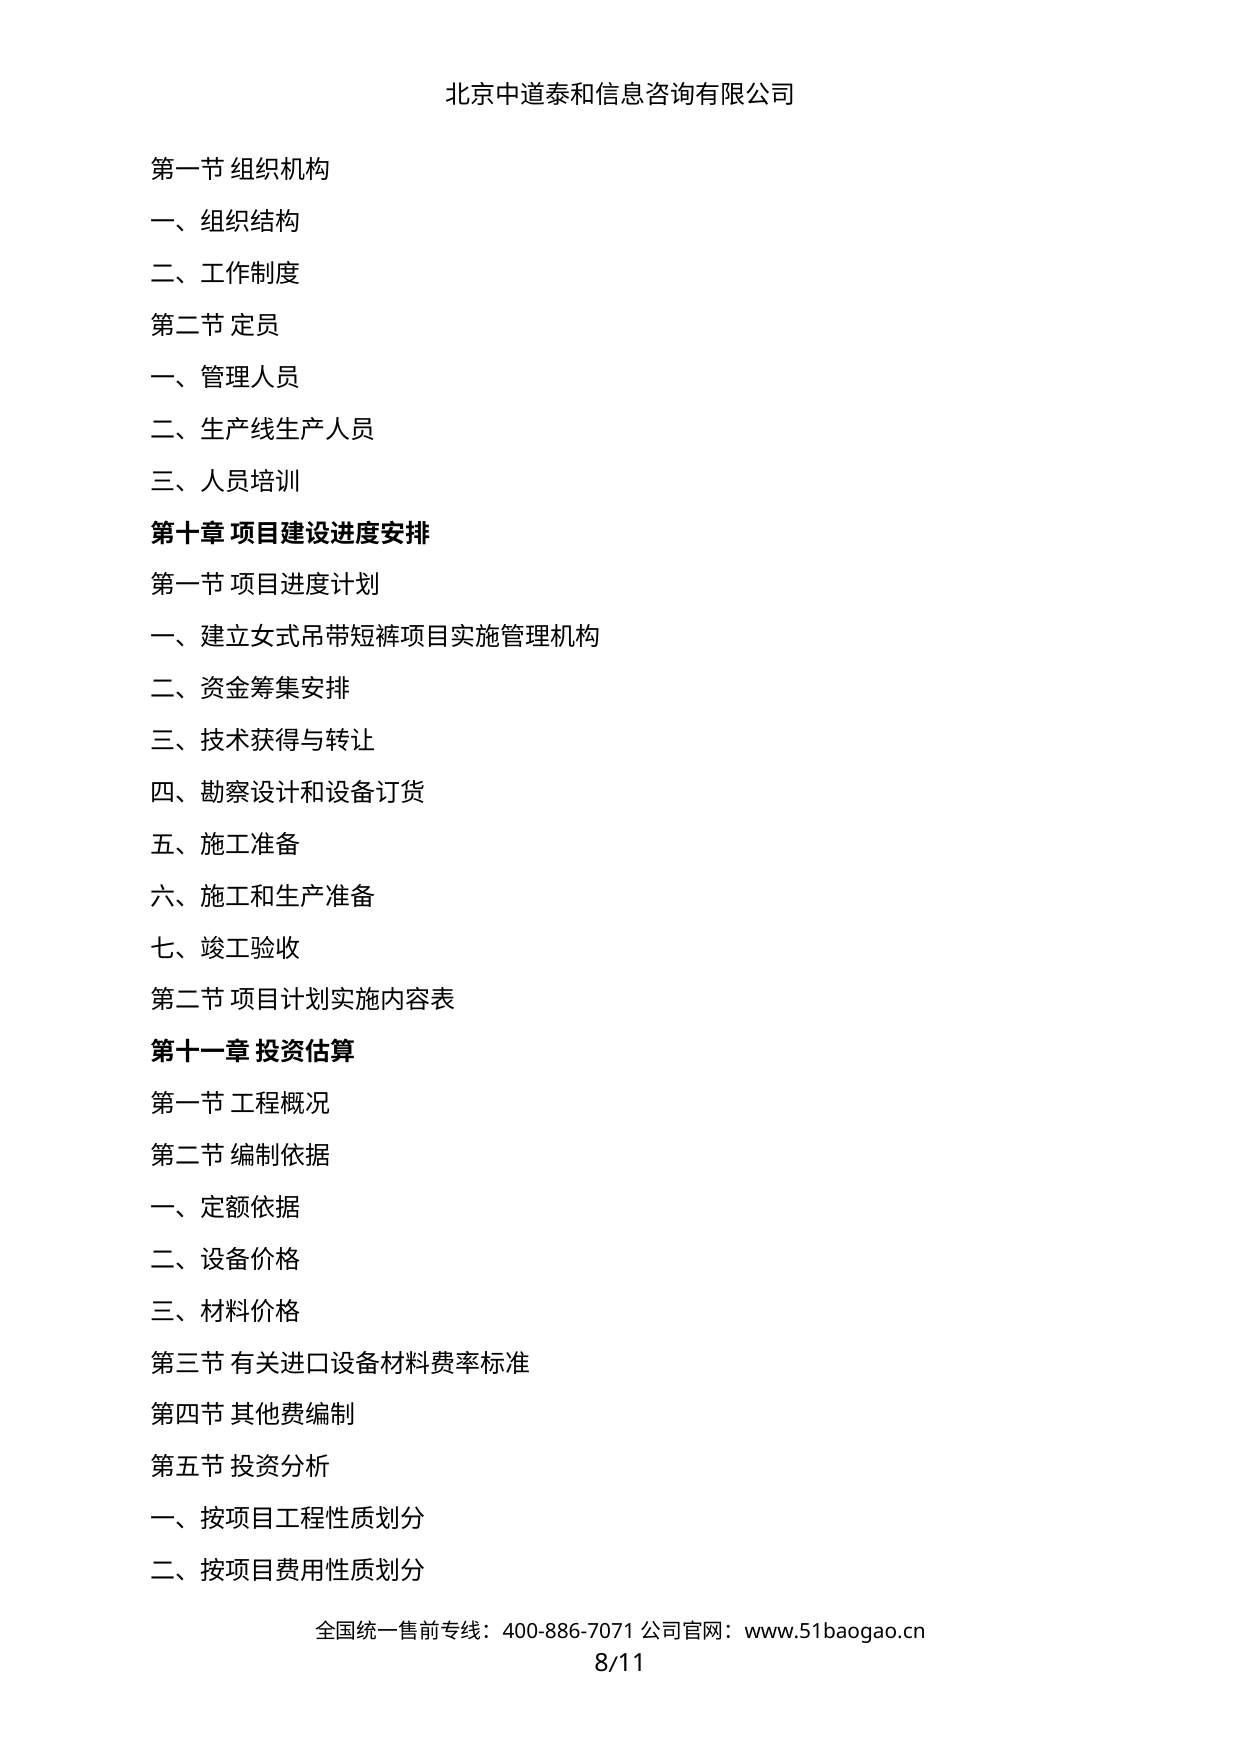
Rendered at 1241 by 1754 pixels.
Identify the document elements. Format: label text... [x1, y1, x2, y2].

text 二、设备价格 [150, 1239, 1090, 1276]
text 六、施工和生产准备 [150, 876, 1090, 912]
text 第五节 投资分析 [150, 1447, 1090, 1483]
text 七、竣工验收 [150, 928, 1090, 964]
text 二、资金筹集安排 [150, 669, 1090, 705]
text 第一节 项目进度计划 [150, 565, 1090, 601]
text 第二节 项目计划实施内容表 [150, 980, 1090, 1016]
text 第四节 其他费编制 [150, 1395, 1090, 1431]
text 三、技术获得与转让 [150, 721, 1090, 757]
text 一、组织结构 [150, 202, 1090, 238]
text 第二节 编制依据 [150, 1136, 1090, 1172]
text 一、按项目工程性质划分 [150, 1499, 1090, 1535]
text 二、生产线生产人员 [150, 409, 1090, 446]
text 四、勘察设计和设备订货 [150, 772, 1090, 809]
text 五、施工准备 [150, 824, 1090, 861]
text 一、定额依据 [150, 1187, 1090, 1224]
text 第十章 项目建设进度安排 [150, 513, 1090, 549]
text 第三节 有关进口设备材料费率标准 [150, 1343, 1090, 1379]
text 二、按项目费用性质划分 [150, 1551, 1090, 1587]
text 一、建立女式吊带短裤项目实施管理机构 [150, 617, 1090, 653]
text 二、工作制度 [150, 254, 1090, 290]
text 三、材料价格 [150, 1291, 1090, 1327]
text 三、人员培训 [150, 461, 1090, 497]
text 一、管理人员 [150, 357, 1090, 394]
text 第十一章 投资估算 [150, 1032, 1090, 1068]
text 第二节 定员 [150, 306, 1090, 342]
text 第一节 组织机构 [150, 150, 1090, 186]
text 第一节 工程概况 [150, 1084, 1090, 1120]
